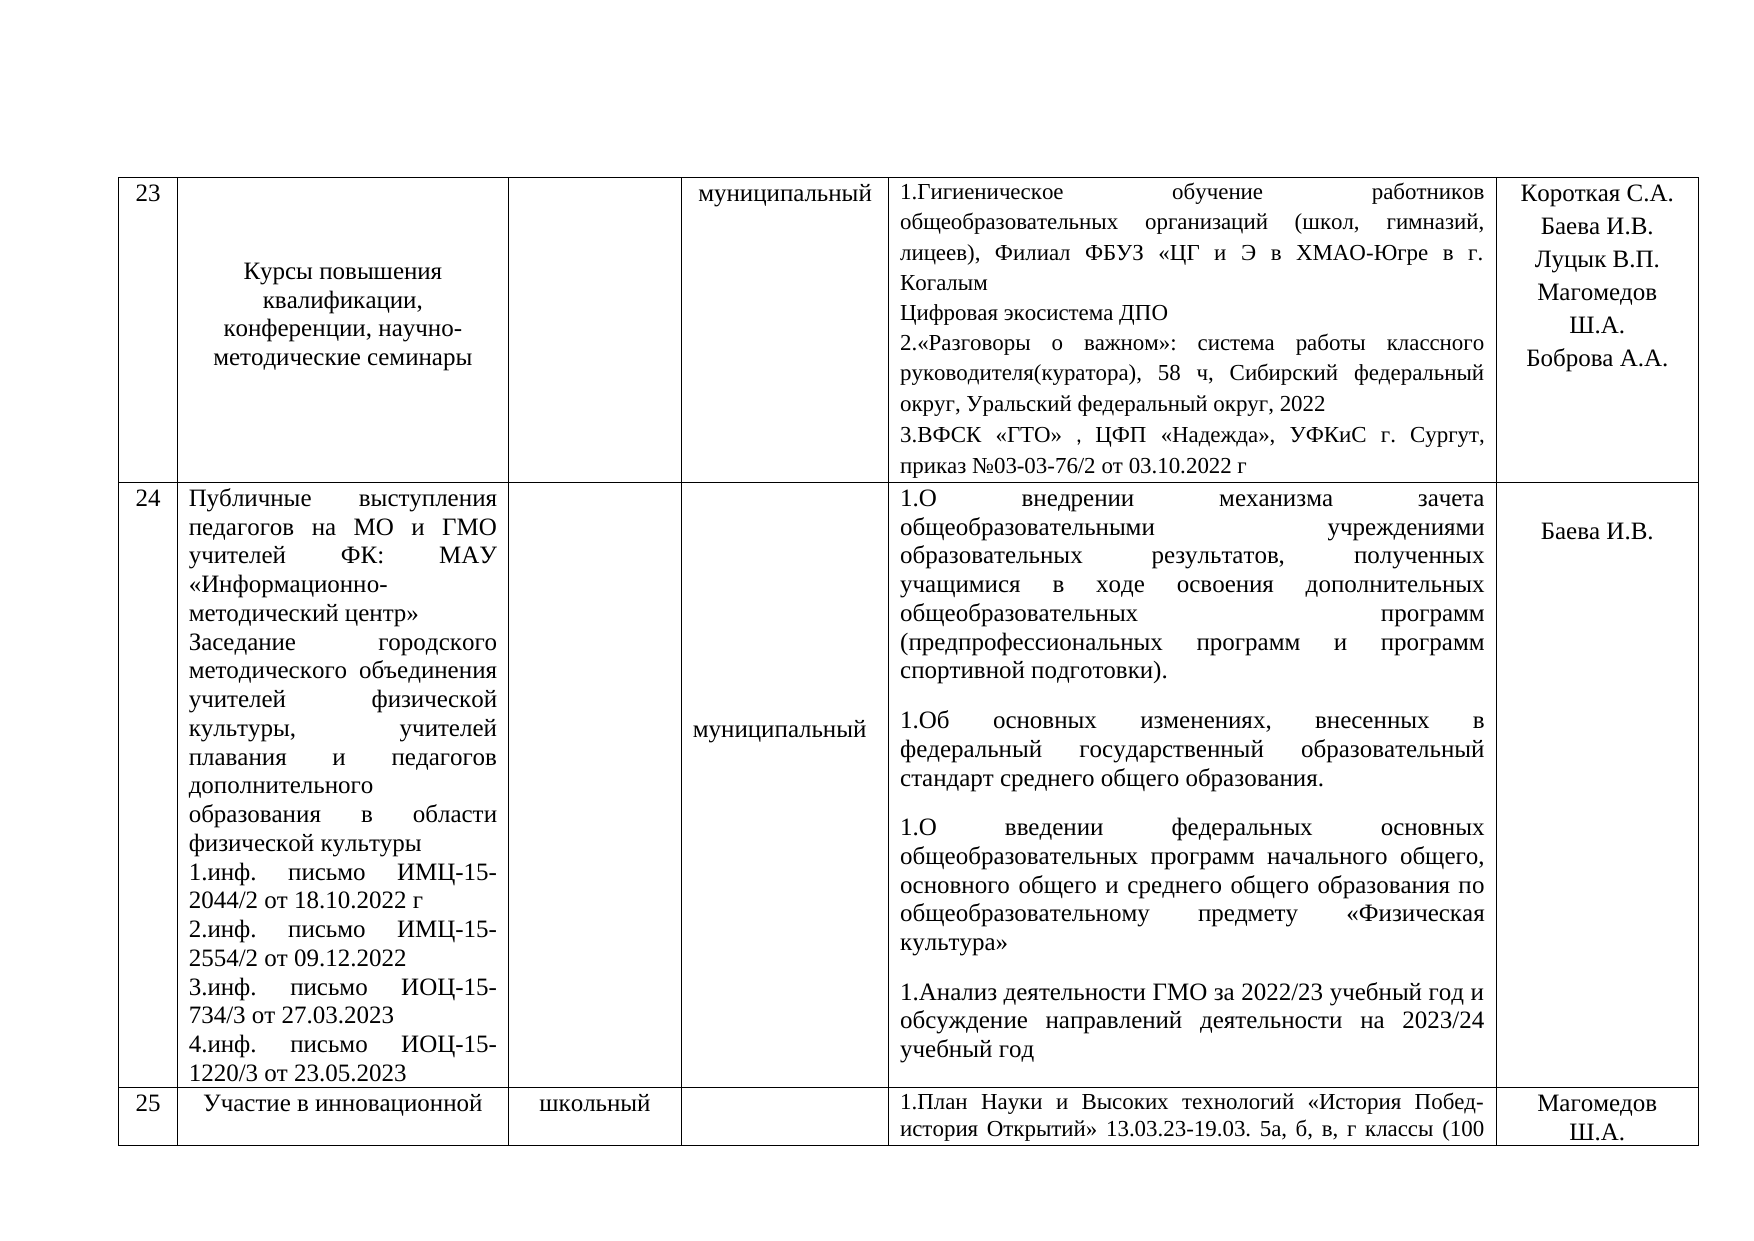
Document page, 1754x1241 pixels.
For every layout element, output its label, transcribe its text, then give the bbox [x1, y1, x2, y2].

table_cell муниципальный [682, 178, 888, 482]
table_cell Баева И.В. [1497, 483, 1698, 1087]
table_cell [509, 483, 681, 1087]
table_cell 1.Гигиеническое обучение работников общеобразовательных организаций (школ, гимназий, лицеев), Филиал ФБУЗ «ЦГ и Э в ХМАО-Югре в г. Когалым Цифровая экосистема ДПО 2.«Разговоры о важном»: система работы классного руководителя(куратора), 58 ч, Сибирский федеральный округ, Уральский федеральный округ, 2022 3.ВФСК «ГТО» , ЦФП «Надежда», УФКиС г. Сургут, приказ №03-03-76/2 от 03.10.2022 г [889, 178, 1496, 482]
table_cell [682, 1088, 888, 1145]
table_cell 23 [119, 178, 177, 482]
table_cell 25 [119, 1088, 177, 1145]
table_cell Публичные выступления педагогов на МО и ГМО учителей ФК: МАУ «Информационно-методический центр» Заседание городского методического объединения учителей физической культуры, учителей плавания и педагогов дополнительного образования в области физической культуры 1.инф. письмо ИМЦ-15-2044/2 от 18.10.2022 г 2.инф. письмо ИМЦ-15-2554/2 от 09.12.2022 3.инф. письмо ИОЦ-15-734/3 от 27.03.2023 4.инф. письмо ИОЦ-15-1220/3 от 23.05.2023 [178, 483, 508, 1087]
table_cell [509, 178, 681, 482]
table_cell 24 [119, 483, 177, 1087]
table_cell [1497, 1088, 1698, 1145]
table_cell школьный [509, 1088, 681, 1145]
table_cell 1.О внедрении механизма зачета общеобразовательными учреждениями образовательных результатов, полученных учащимися в ходе освоения дополнительных общеобразовательных программ (предпрофессиональных программ и программ спортивной подготовки). 1.Об основных изменениях, внесенных в федеральный государственный образовательный стандарт среднего общего образования. 1.О введении федеральных основных общеобразовательных программ начального общего, основного общего и среднего общего образования по общеобразовательному предмету «Физическая культура» 1.Анализ деятельности ГМО за 2022/23 учебный год и обсуждение направлений деятельности на 2023/24 учебный год [889, 483, 1496, 1087]
table_cell Курсы повышения квалификации, конференции, научно-методические семинары [178, 178, 508, 482]
table_cell Короткая С.А. Баева И.В. Луцык В.П. Магомедов Ш.А. Боброва А.А. [1497, 178, 1698, 482]
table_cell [889, 1088, 1496, 1145]
table_cell муниципальный [682, 483, 888, 1087]
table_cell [178, 1088, 508, 1145]
